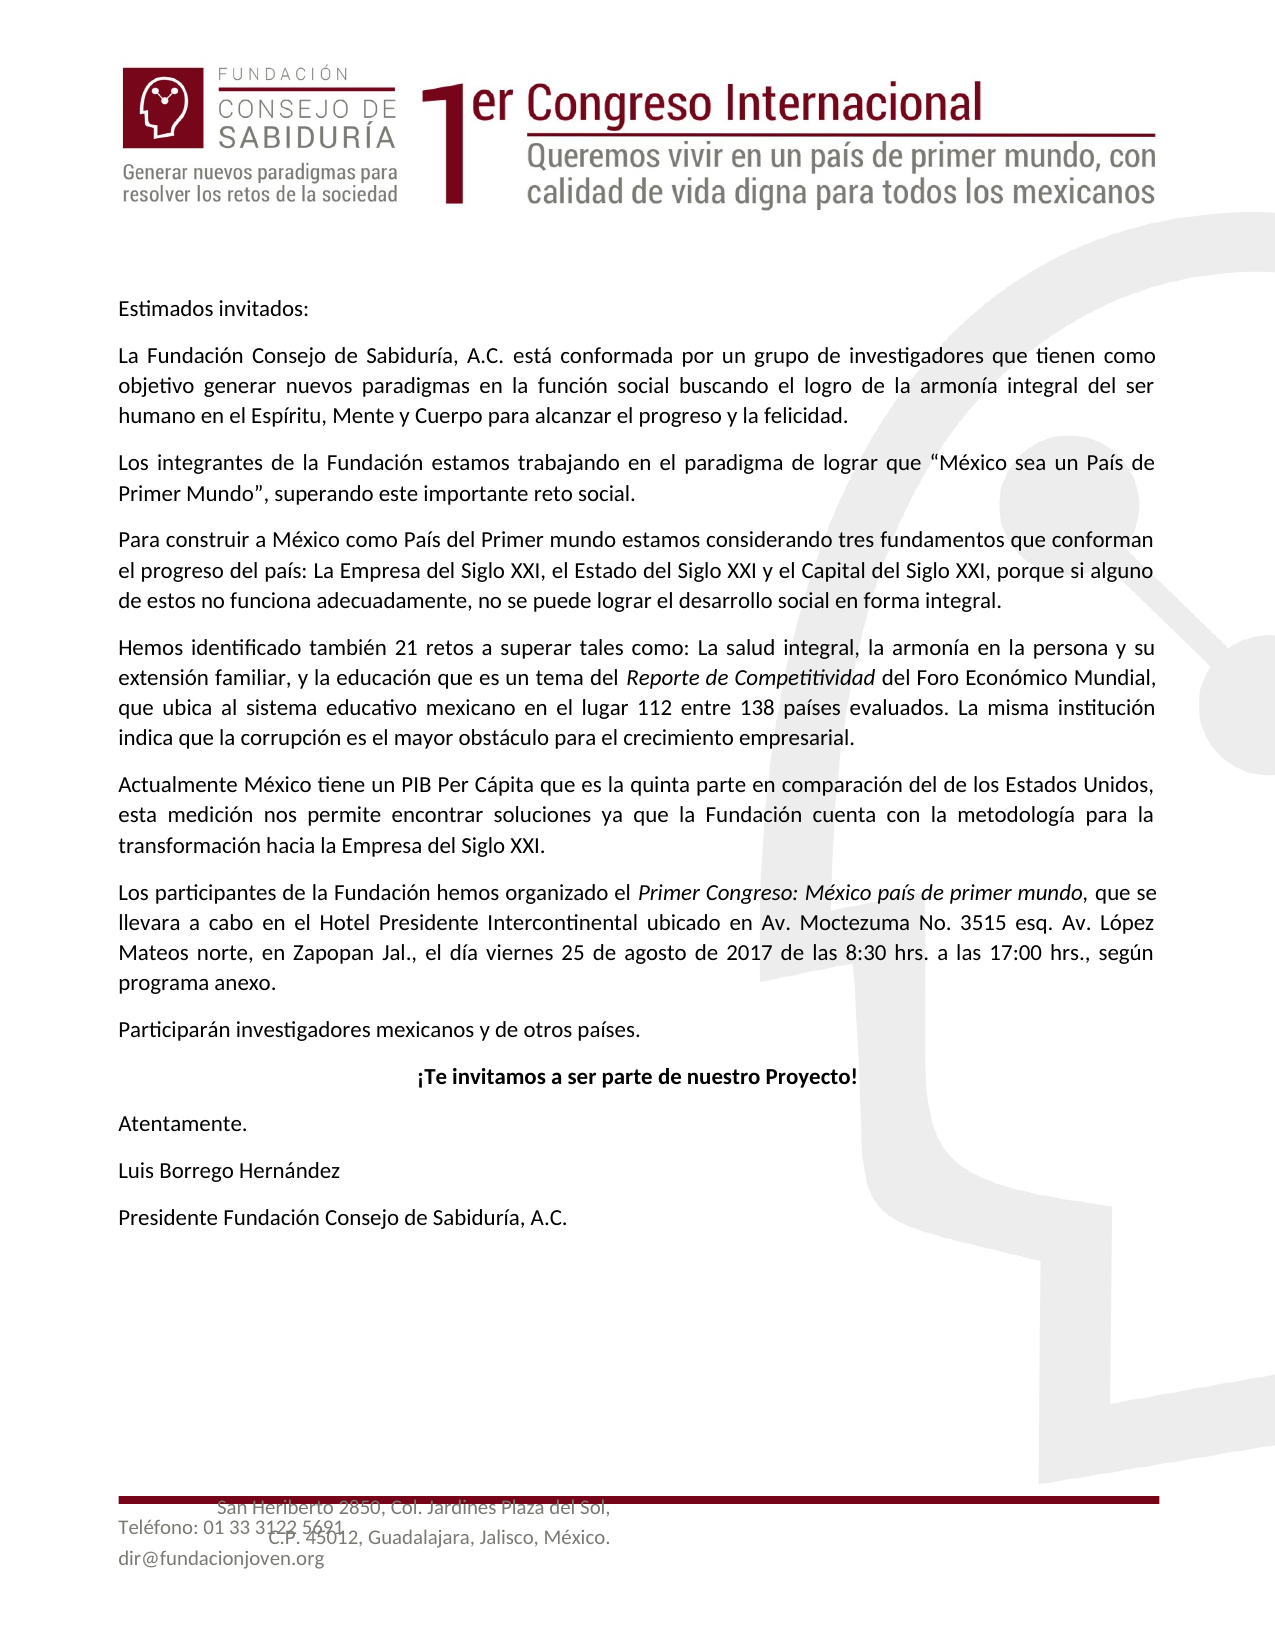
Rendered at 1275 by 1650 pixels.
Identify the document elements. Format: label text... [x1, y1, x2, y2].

text ¡Te invitamos a ser parte de nuestro Proyecto! [118, 1062, 1157, 1090]
text Participarán investigadores mexicanos y de otros países. [118, 1015, 1157, 1043]
text Atentamente. [118, 1109, 1157, 1137]
picture [417, 73, 1275, 1484]
text Hemos identificado también 21 retos a superar tales como: La salud integral, la armonía en la persona y su extensión familiar, y la educación que es un tema del Reporte de Competitividad del Foro Económico Mundial, que ubica al sistema educativo mexicano en el lugar 112 entre 138 países evaluados. La misma institución indica que la corrupción es el mayor obstáculo para el crecimiento empresarial. [118, 633, 1157, 752]
text Actualmente México tiene un PIB Per Cápita que es la quinta parte en comparación del de los Estados Unidos, esta medición nos permite encontrar soluciones ya que la Fundación cuenta con la metodología para la transformación hacia la Empresa del Siglo XXI. [118, 770, 1157, 859]
text La Fundación Consejo de Sabiduría, A.C. está conformada por un grupo de investigadores que tienen como objetivo generar nuevos paradigmas en la función social buscando el logro de la armonía integral del ser humano en el Espíritu, Mente y Cuerpo para alcanzar el progreso y la felicidad. [118, 341, 1157, 430]
text Los integrantes de la Fundación estamos trabajando en el paradigma de lograr que “México sea un País de Primer Mundo”, superando este importante reto social. [118, 448, 1157, 507]
text Presidente Fundación Consejo de Sabiduría, A.C. [118, 1203, 1157, 1231]
text Luis Borrego Hernández [118, 1156, 1157, 1184]
text Estimados invitados: [118, 294, 1157, 322]
text Los participantes de la Fundación hemos organizado el Primer Congreso: México país de primer mundo, que se llevara a cabo en el Hotel Presidente Intercontinental ubicado en Av. Moctezuma No. 3515 esq. Av. López Mateos norte, en Zapopan Jal., el día viernes 25 de agosto de 2017 de las 8:30 hrs. a las 17:00 hrs., según programa anexo. [118, 878, 1157, 996]
text Para construir a México como País del Primer mundo estamos considerando tres fundamentos que conforman el progreso del país: La Empresa del Siglo XXI, el Estado del Siglo XXI y el Capital del Siglo XXI, porque si alguno de estos no funciona adecuadamente, no se puede lograr el desarrollo social en forma integral. [118, 526, 1157, 614]
picture [112, 58, 404, 204]
